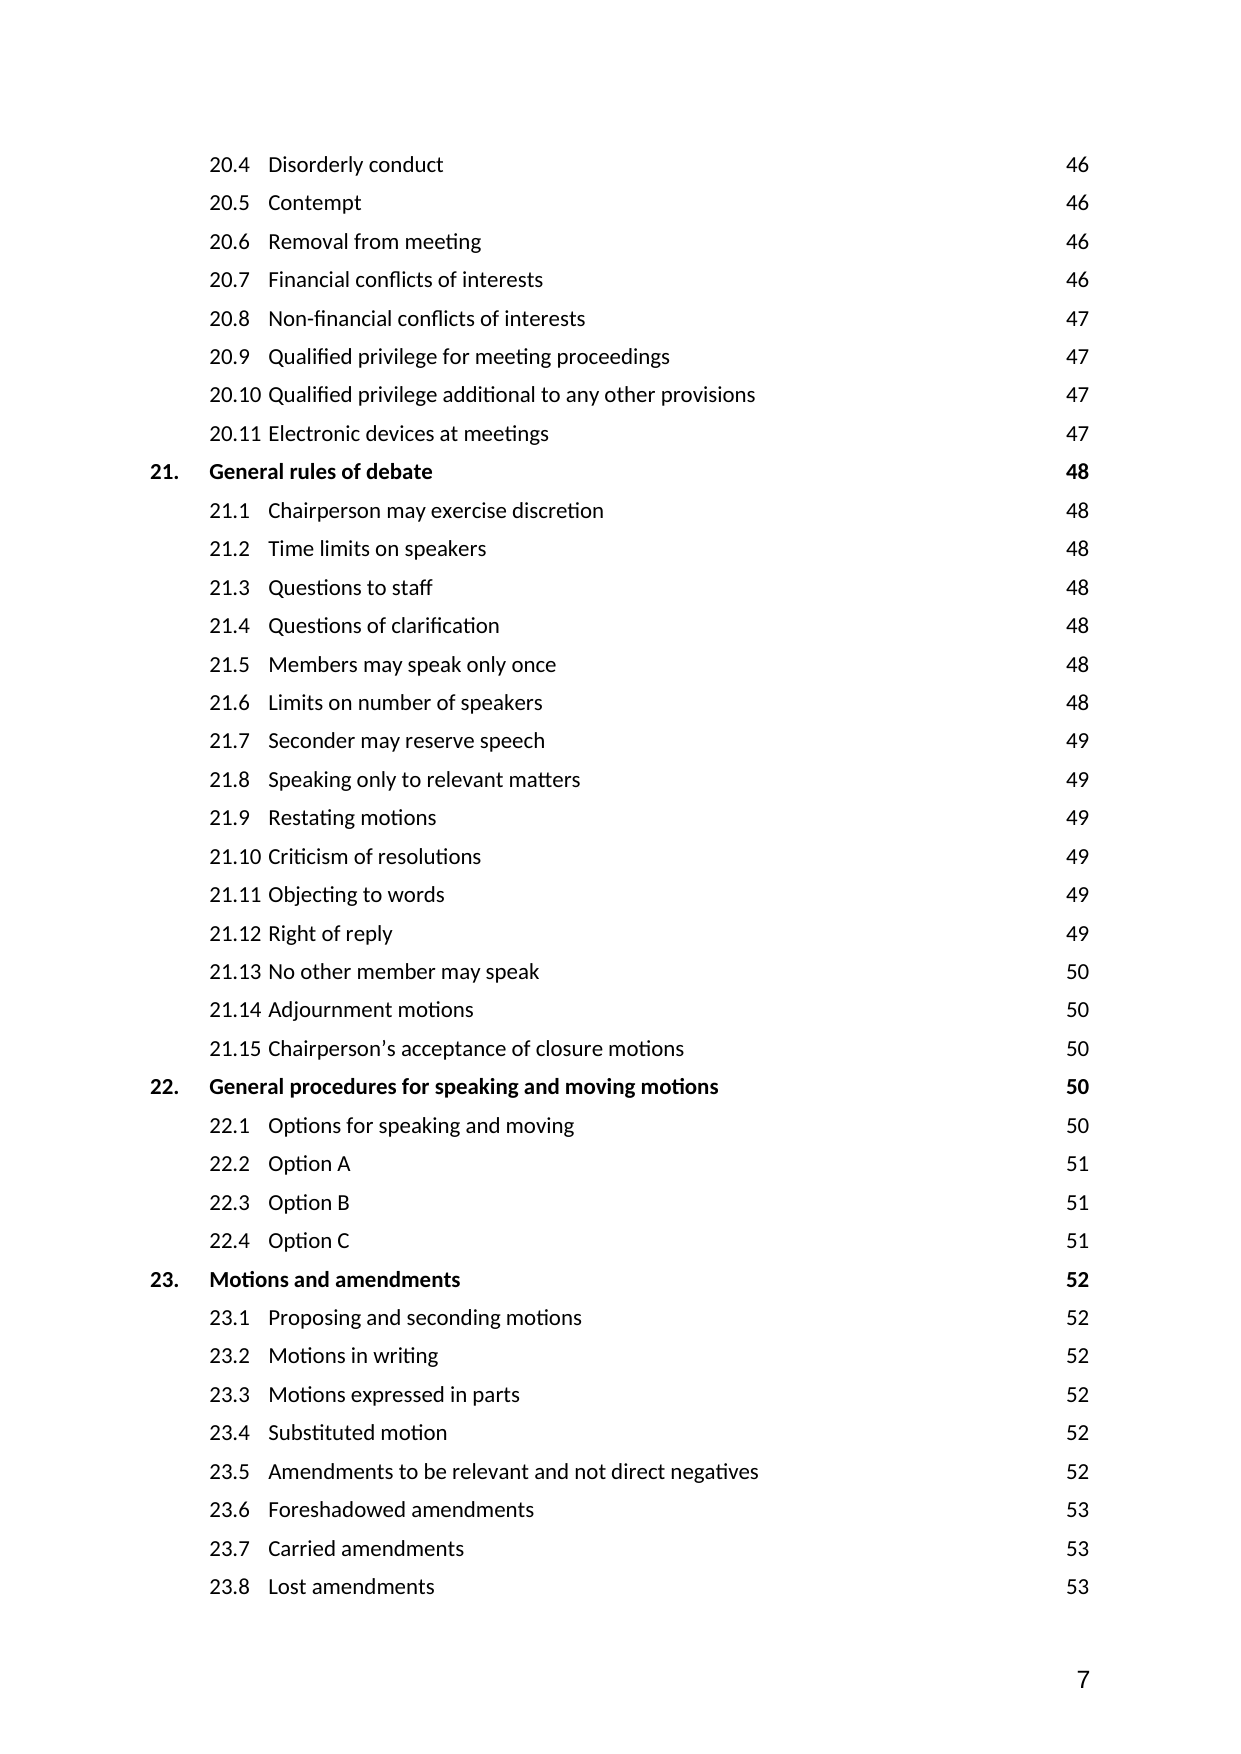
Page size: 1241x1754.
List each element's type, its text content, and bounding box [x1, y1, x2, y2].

text 23.1 Proposing and seconding motions 52 [209, 1303, 1090, 1331]
text 22.2 Option A 51 [209, 1149, 1090, 1177]
text 21.12 Right of reply 49 [209, 919, 1090, 947]
text 23. Motions and amendments 52 [150, 1265, 1090, 1293]
text 21.7 Seconder may reserve speech 49 [209, 727, 1090, 754]
text 21.1 Chairperson may exercise discretion 48 [209, 496, 1090, 524]
text 21.6 Limits on number of speakers 48 [209, 688, 1090, 716]
text 23.3 Motions expressed in parts 52 [209, 1380, 1090, 1408]
text 21.11 Objecting to words 49 [209, 880, 1090, 908]
text 20.10 Qualified privilege additional to any other provisions 47 [209, 381, 1090, 409]
text 23.2 Motions in writing 52 [209, 1342, 1090, 1369]
text 21.14 Adjournment motions 50 [209, 996, 1090, 1024]
text 21.13 No other member may speak 50 [209, 957, 1090, 985]
text 21.9 Restating motions 49 [209, 803, 1090, 831]
text 23.8 Lost amendments 53 [209, 1572, 1090, 1600]
text 20.4 Disorderly conduct 46 [209, 150, 1090, 178]
text 21.15 Chairperson’s acceptance of closure motions 50 [209, 1034, 1090, 1062]
text 23.5 Amendments to be relevant and not direct negatives 52 [209, 1457, 1090, 1485]
text 23.6 Foreshadowed amendments 53 [209, 1495, 1090, 1523]
text 20.6 Removal from meeting 46 [209, 227, 1090, 255]
text 20.9 Qualified privilege for meeting proceedings 47 [209, 342, 1090, 370]
text 20.8 Non-financial conflicts of interests 47 [209, 304, 1090, 332]
text 23.4 Substituted motion 52 [209, 1418, 1090, 1446]
text 20.11 Electronic devices at meetings 47 [209, 419, 1090, 447]
text 21.10 Criticism of resolutions 49 [209, 842, 1090, 870]
text 21.3 Questions to staff 48 [209, 573, 1090, 601]
text 21. General rules of debate 48 [150, 457, 1090, 486]
text 21.8 Speaking only to relevant matters 49 [209, 765, 1090, 793]
text 20.5 Contempt 46 [209, 188, 1090, 216]
text 22. General procedures for speaking and moving motions 50 [150, 1072, 1090, 1101]
text 21.5 Members may speak only once 48 [209, 650, 1090, 678]
text 22.4 Option C 51 [209, 1226, 1090, 1254]
text 23.7 Carried amendments 53 [209, 1534, 1090, 1562]
text 21.4 Questions of clarification 48 [209, 611, 1090, 639]
text 22.1 Options for speaking and moving 50 [209, 1111, 1090, 1139]
text 22.3 Option B 51 [209, 1188, 1090, 1216]
text 20.7 Financial conflicts of interests 46 [209, 265, 1090, 293]
text 21.2 Time limits on speakers 48 [209, 534, 1090, 562]
